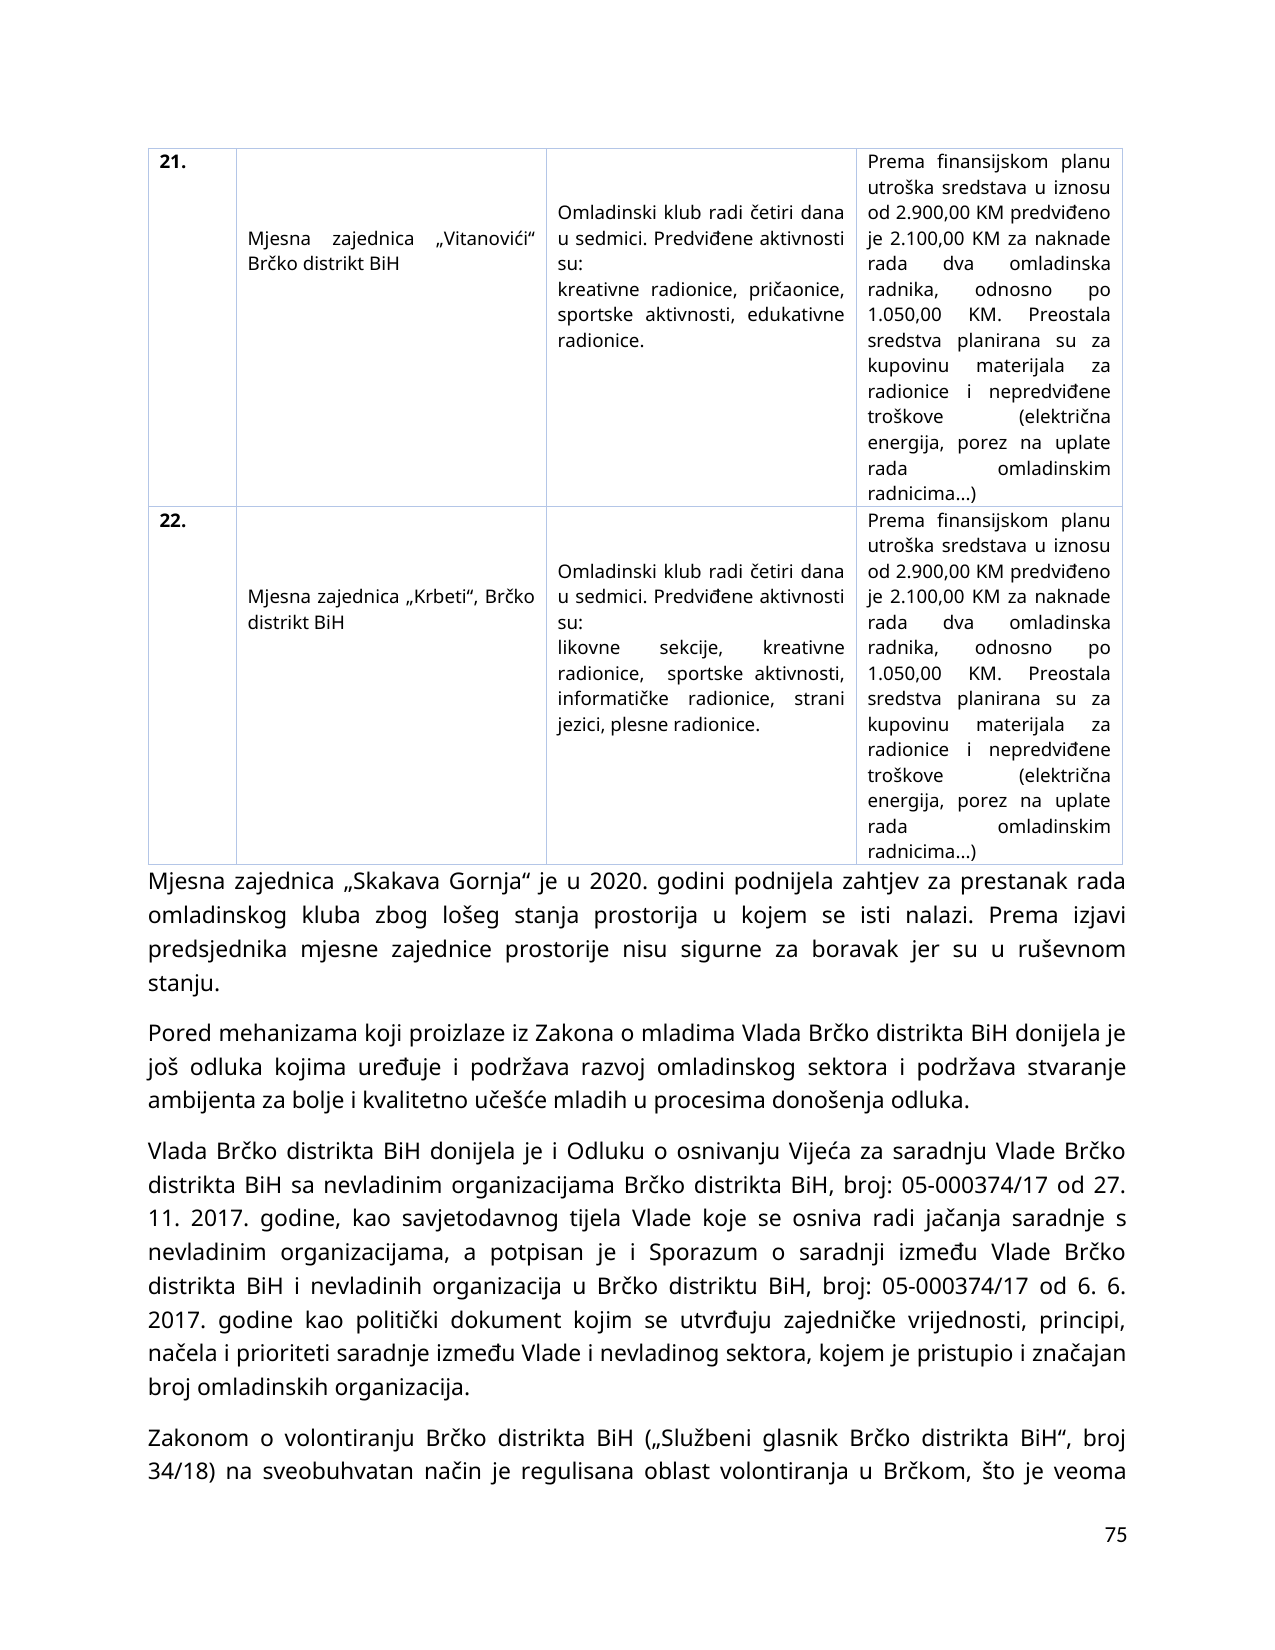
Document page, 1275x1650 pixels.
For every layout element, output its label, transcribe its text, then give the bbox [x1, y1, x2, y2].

text Mjesna zajednica „Skakava Gornja“ je u 2020. godini podnijela zahtjev za prestanak rada omladinskog kluba zbog lošeg stanja prostorija u kojem se isti nalazi. Prema izjavi predsjednika mjesne zajednice prostorije nisu sigurne za boravak jer su u ruševnom stanju. [148, 865, 1127, 998]
table_cell Mjesna zajednica „Krbeti“, Brčko distrikt BiH [237, 507, 546, 864]
table_cell Omladinski klub radi četiri dana u sedmici. Predviđene aktivnosti su: kreativne radionice, pričaonice, sportske aktivnosti, edukativne radionice. [547, 149, 856, 506]
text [148, 1422, 1127, 1487]
table_cell 21. [149, 149, 236, 506]
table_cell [857, 149, 1122, 506]
text Pored mehanizama koji proizlaze iz Zakona o mladima Vlada Brčko distrikta BiH donijela je još odluka kojima uređuje i podržava razvoj omladinskog sektora i podržava stvaranje ambijenta za bolje i kvalitetno učešće mladih u procesima donošenja odluka. [148, 1017, 1127, 1116]
table_cell Omladinski klub radi četiri dana u sedmici. Predviđene aktivnosti su: likovne sekcije, kreativne radionice, sportske aktivnosti, informatičke radionice, strani jezici, plesne radionice. [547, 507, 856, 864]
text Vlada Brčko distrikta BiH donijela je i Odluku o osnivanju Vijeća za saradnju Vlade Brčko distrikta BiH sa nevladinim organizacijama Brčko distrikta BiH, broj: 05-000374/17 od 27. 11. 2017. godine, kao savjetodavnog tijela Vlade koje se osniva radi jačanja saradnje s nevladinim organizacijama, a potpisan je i Sporazum o saradnji između Vlade Brčko distrikta BiH i nevladinih organizacija u Brčko distriktu BiH, broj: 05-000374/17 od 6. 6. 2017. godine kao politički dokument kojim se utvrđuju zajedničke vrijednosti, principi, načela i prioriteti saradnje između Vlade i nevladinog sektora, kojem je pristupio i značajan broj omladinskih organizacija. [148, 1135, 1127, 1402]
table_cell 22. [149, 507, 236, 864]
table_cell Mjesna zajednica „Vitanovići“ Brčko distrikt BiH [237, 149, 546, 506]
